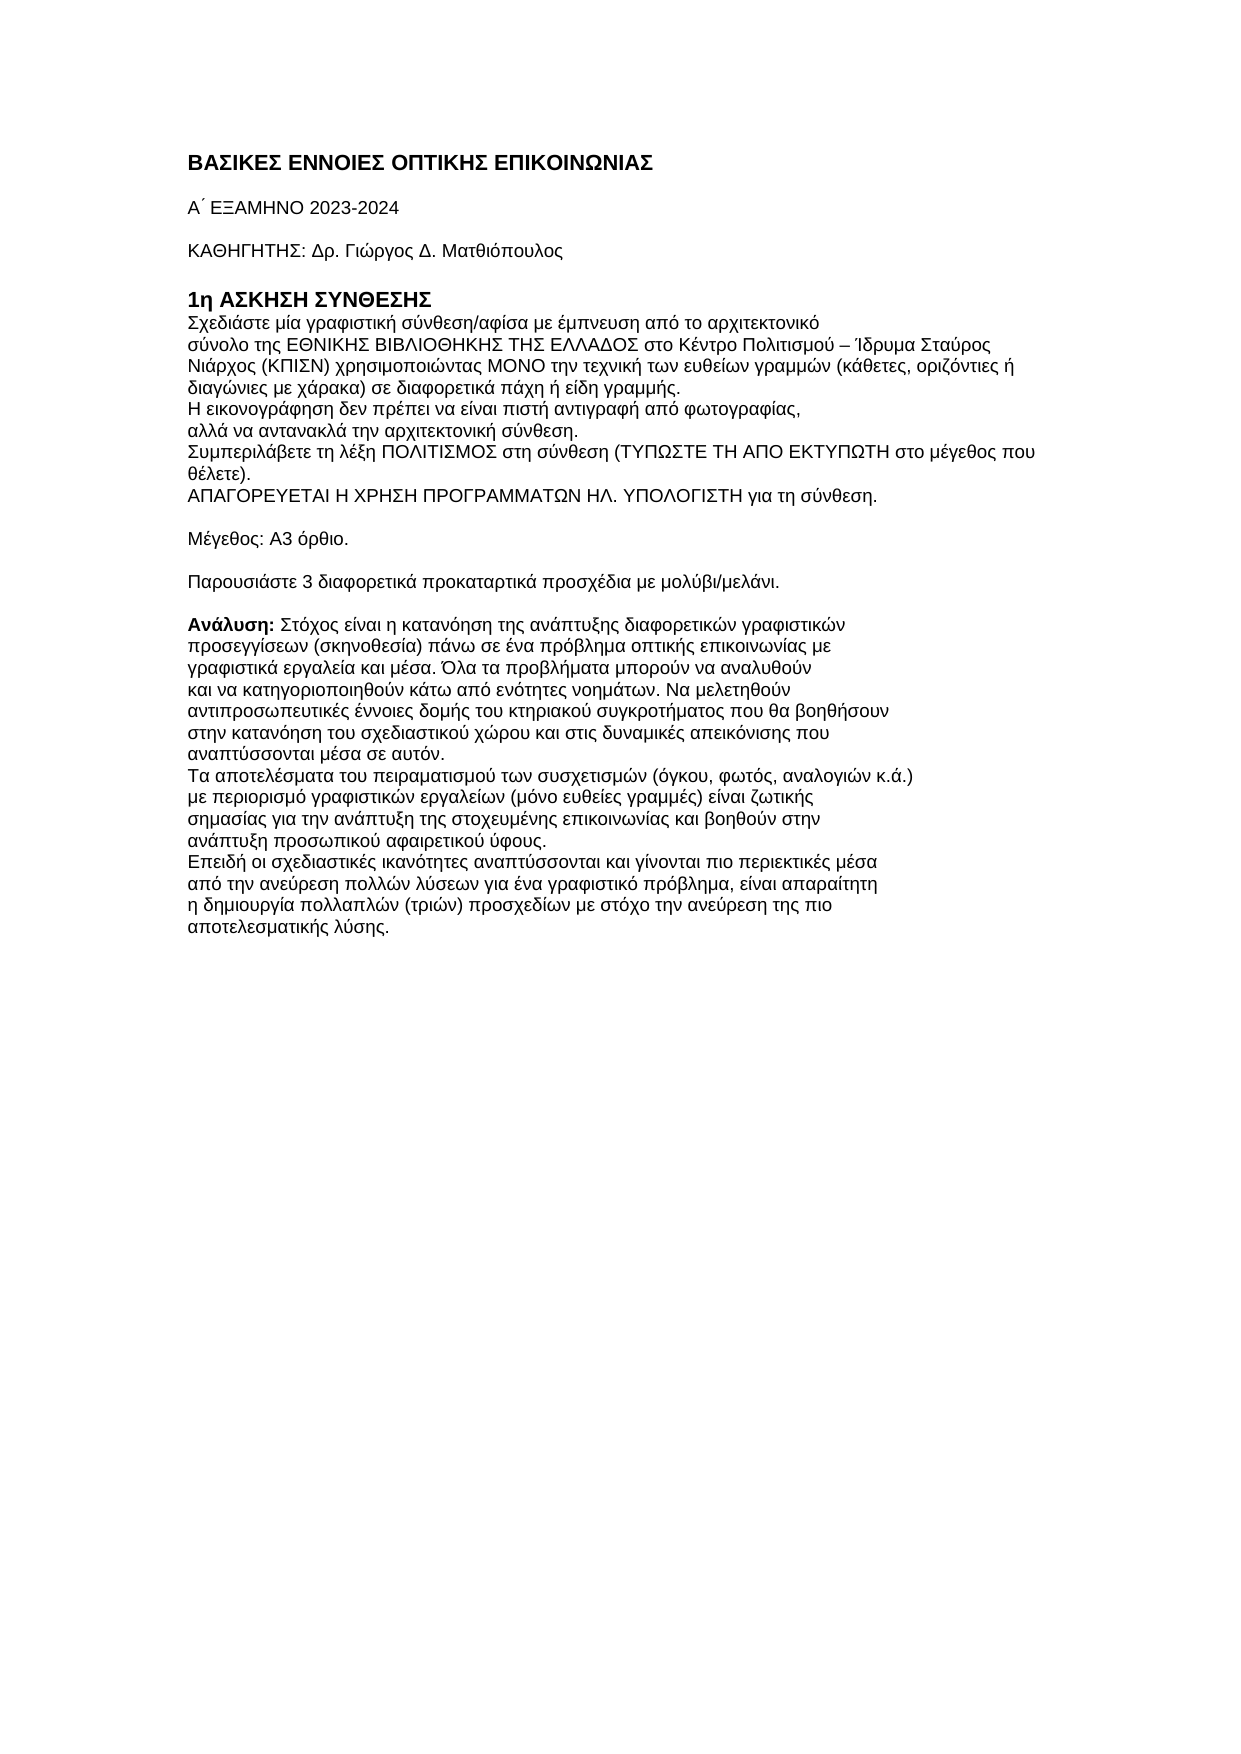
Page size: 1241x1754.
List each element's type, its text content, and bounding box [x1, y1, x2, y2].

text Σχεδιάστε μία γραφιστική σύνθεση/αφίσα με έμπνευση από το αρχιτεκτονικό [187, 312, 1053, 333]
text σύνολο της ΕΘΝΙΚΗΣ ΒΙΒΛΙΟΘΗΚΗΣ ΤΗΣ ΕΛΛΑΔΟΣ στο Κέντρο Πολιτισμού – Ίδρυμα Σταύρος Νιάρχος (ΚΠΙΣΝ) χρησιμοποιώντας ΜΟΝΟ την τεχνική των ευθείων γραμμών (κάθετες, οριζόντιες ή διαγώνιες με χάρακα) σε διαφορετικά πάχη ή είδη γραμμής. [187, 333, 1053, 398]
text Η εικονογράφηση δεν πρέπει να είναι πιστή αντιγραφή από φωτογραφίας, [187, 398, 1053, 420]
text ΚΑΘΗΓΗΤΗΣ: Δρ. Γιώργος Δ. Ματθιόπουλος [187, 240, 1053, 261]
text Μέγεθος: Α3 όρθιο. [187, 527, 1053, 549]
text και να κατηγοριοποιηθούν κάτω από ενότητες νοημάτων. Να μελετηθούν [187, 678, 1053, 700]
text ΑΠΑΓΟΡΕΥΕΤΑΙ Η ΧΡΗΣΗ ΠΡΟΓΡΑΜΜΑΤΩΝ ΗΛ. ΥΠΟΛΟΓΙΣΤΗ για τη σύνθεση. [187, 484, 1053, 506]
text 1η ΑΣΚΗΣΗ ΣΥΝΘΕΣΗΣ [187, 287, 1053, 312]
text σημασίας για την ανάπτυξη της στοχευμένης επικοινωνίας και βοηθούν στην [187, 808, 1053, 829]
text αποτελεσματικής λύσης. [187, 916, 1053, 937]
text Ανάλυση: Στόχος είναι η κατανόηση της ανάπτυξης διαφορετικών γραφιστικών [187, 614, 1053, 635]
text από την ανεύρεση πολλών λύσεων για ένα γραφιστικό πρόβλημα, είναι απαραίτητη [187, 872, 1053, 894]
text ΒΑΣΙΚΕΣ ΕΝΝΟΙΕΣ OΠΤΙΚΗΣ ΕΠΙΚΟΙΝΩΝΙΑΣ [187, 150, 1053, 175]
text ανάπτυξη προσωπικού αφαιρετικού ύφους. [187, 829, 1053, 851]
text στην κατανόηση του σχεδιαστικού χώρου και στις δυναμικές απεικόνισης που [187, 722, 1053, 743]
text αντιπροσωπευτικές έννοιες δομής του κτηριακού συγκροτήματος που θα βοηθήσουν [187, 700, 1053, 722]
text Συμπεριλάβετε τη λέξη ΠΟΛΙΤΙΣΜΟΣ στη σύνθεση (ΤΥΠΩΣΤΕ ΤΗ ΑΠΟ ΕΚΤΥΠΩΤΗ στο μέγεθος που θέλετε). [187, 441, 1053, 484]
text αναπτύσσονται μέσα σε αυτόν. [187, 743, 1053, 765]
text η δημιουργία πολλαπλών (τριών) προσχεδίων με στόχο την ανεύρεση της πιο [187, 894, 1053, 916]
text προσεγγίσεων (σκηνοθεσία) πάνω σε ένα πρόβλημα οπτικής επικοινωνίας με [187, 635, 1053, 657]
text γραφιστικά εργαλεία και μέσα. Όλα τα προβλήματα μπορούν να αναλυθούν [187, 657, 1053, 678]
text αλλά να αντανακλά την αρχιτεκτονική σύνθεση. [187, 420, 1053, 441]
text Επειδή οι σχεδιαστικές ικανότητες αναπτύσσονται και γίνονται πιο περιεκτικές μέσα [187, 851, 1053, 872]
text Παρουσιάστε 3 διαφορετικά προκαταρτικά προσχέδια με μολύβι/μελάνι. [187, 571, 1053, 592]
text Α ́ ΕΞΑΜΗΝΟ 2023-2024 [187, 197, 1053, 218]
text Τα αποτελέσματα του πειραματισμού των συσχετισμών (όγκου, φωτός, αναλογιών κ.ά.) [187, 765, 1053, 786]
text με περιορισμό γραφιστικών εργαλείων (μόνο ευθείες γραμμές) είναι ζωτικής [187, 786, 1053, 808]
